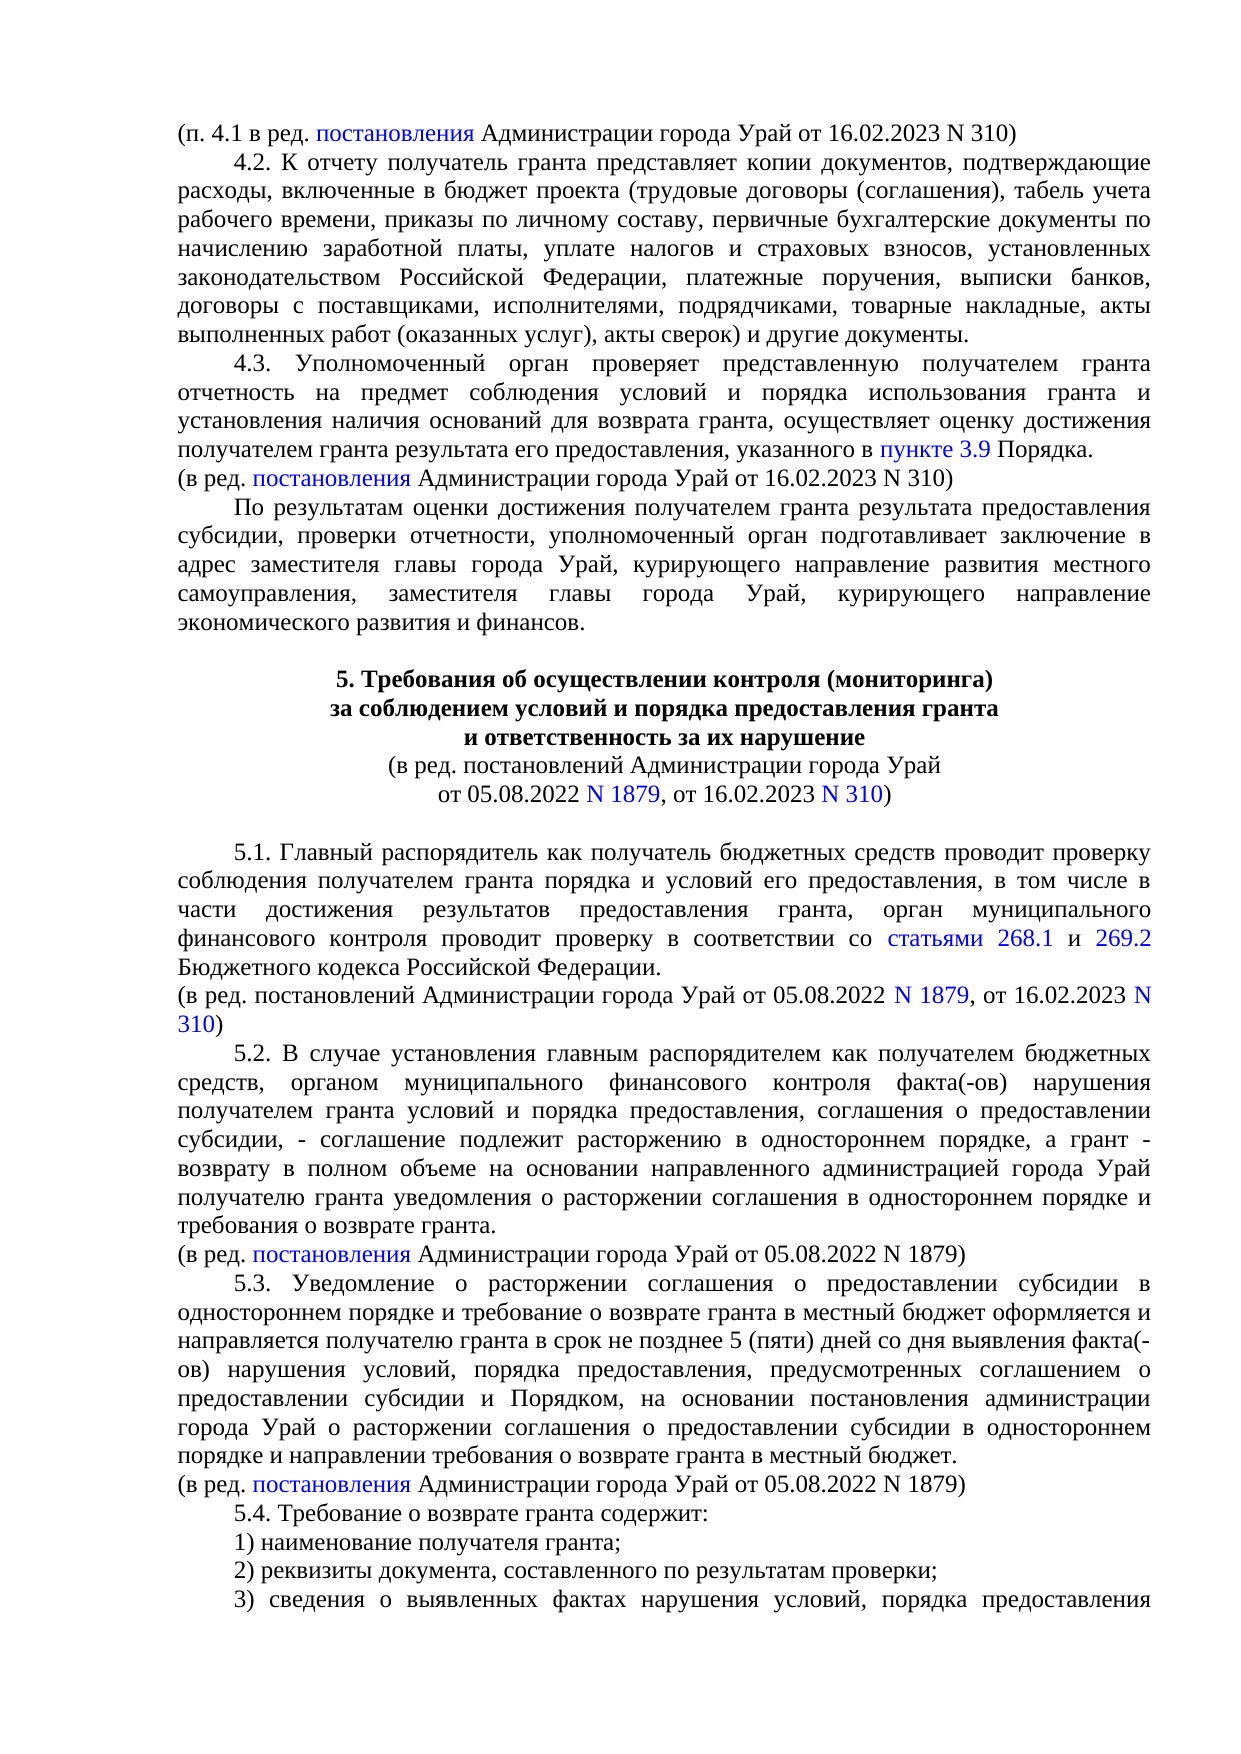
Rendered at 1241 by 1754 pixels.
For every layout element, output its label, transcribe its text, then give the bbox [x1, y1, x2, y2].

text 5.1. Главный распорядитель как получатель бюджетных средств проводит проверку соблюдения получателем гранта порядка и условий его предоставления, в том числе в части достижения результатов предоставления гранта, орган муниципального финансового контроля проводит проверку в соответствии со статьями 268.1 и 269.2 Бюджетного кодекса Российской Федерации. [177, 837, 1152, 981]
text 4.3. Уполномоченный орган проверяет представленную получателем гранта отчетность на предмет соблюдения условий и порядка использования гранта и установления наличия оснований для возврата гранта, осуществляет оценку достижения получателем гранта результата его предоставления, указанного в пункте 3.9 Порядка. [177, 348, 1152, 463]
text (п. 4.1 в ред. постановления Администрации города Урай от 16.02.2023 N 310) [177, 118, 1152, 147]
text (в ред. постановления Администрации города Урай от 05.08.2022 N 1879) [177, 1239, 1152, 1268]
text (в ред. постановлений Администрации города Урай [177, 751, 1152, 779]
title и ответственность за их нарушение [177, 722, 1152, 751]
title 5. Требования об осуществлении контроля (мониторинга) [177, 664, 1152, 693]
text (в ред. постановлений Администрации города Урай от 05.08.2022 N 1879, от 16.02.2023 N 310) [177, 981, 1152, 1038]
title за соблюдением условий и порядка предоставления гранта [177, 693, 1152, 722]
text (в ред. постановления Администрации города Урай от 16.02.2023 N 310) [177, 463, 1152, 492]
text (в ред. постановления Администрации города Урай от 05.08.2022 N 1879) [177, 1469, 1152, 1498]
text 1) наименование получателя гранта; [177, 1527, 1152, 1556]
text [177, 1584, 1152, 1613]
text 4.2. К отчету получатель гранта представляет копии документов, подтверждающие расходы, включенные в бюджет проекта (трудовые договоры (соглашения), табель учета рабочего времени, приказы по личному составу, первичные бухгалтерские документы по начислению заработной платы, уплате налогов и страховых взносов, установленных законодательством Российской Федерации, платежные поручения, выписки банков, договоры с поставщиками, исполнителями, подрядчиками, товарные накладные, акты выполненных работ (оказанных услуг), акты сверок) и другие документы. [177, 147, 1152, 348]
text 2) реквизиты документа, составленного по результатам проверки; [177, 1556, 1152, 1584]
text 5.3. Уведомление о расторжении соглашения о предоставлении субсидии в одностороннем порядке и требование о возврате гранта в местный бюджет оформляется и направляется получателю гранта в срок не позднее 5 (пяти) дней со дня выявления факта(-ов) нарушения условий, порядка предоставления, предусмотренных соглашением о предоставлении субсидии и Порядком, на основании постановления администрации города Урай о расторжении соглашения о предоставлении субсидии в одностороннем порядке и направлении требования о возврате гранта в местный бюджет. [177, 1268, 1152, 1469]
text от 05.08.2022 N 1879, от 16.02.2023 N 310) [177, 779, 1152, 808]
text 5.2. В случае установления главным распорядителем как получателем бюджетных средств, органом муниципального финансового контроля факта(-ов) нарушения получателем гранта условий и порядка предоставления, соглашения о предоставлении субсидии, - соглашение подлежит расторжению в одностороннем порядке, а грант - возврату в полном объеме на основании направленного администрацией города Урай получателю гранта уведомления о расторжении соглашения в одностороннем порядке и требования о возврате гранта. [177, 1038, 1152, 1239]
text По результатам оценки достижения получателем гранта результата предоставления субсидии, проверки отчетности, уполномоченный орган подготавливает заключение в адрес заместителя главы города Урай, курирующего направление развития местного самоуправления, заместителя главы города Урай, курирующего направление экономического развития и финансов. [177, 492, 1152, 636]
text 5.4. Требование о возврате гранта содержит: [177, 1498, 1152, 1527]
